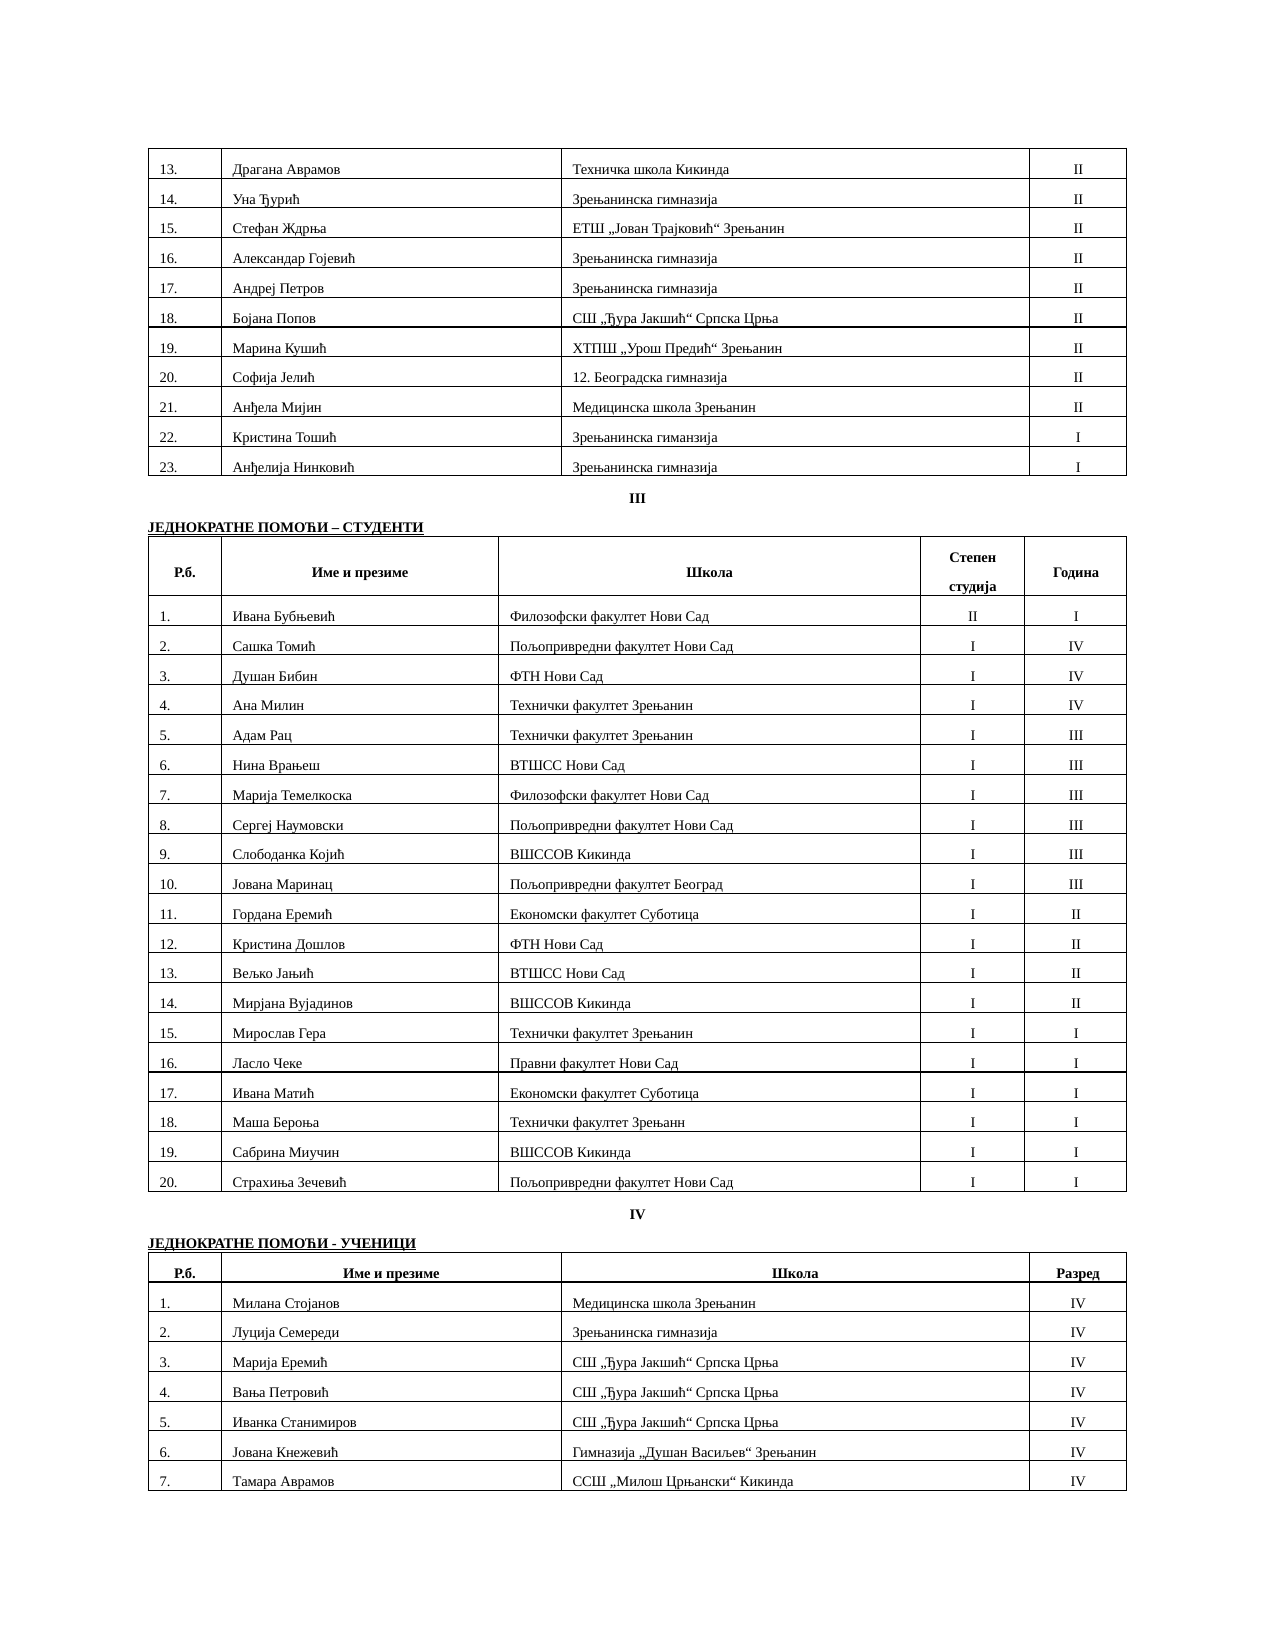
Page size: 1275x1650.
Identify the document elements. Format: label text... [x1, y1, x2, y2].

table_cell Тамара Аврамов [222, 1461, 561, 1490]
table_cell 5. [149, 1402, 221, 1430]
table_cell 20. [149, 357, 221, 386]
table_cell 14. [149, 179, 221, 207]
table_cell 15. [149, 208, 221, 237]
table_cell Марија Еремић [222, 1342, 561, 1371]
table_cell Софија Јелић [222, 357, 561, 386]
table_cell III [1025, 715, 1126, 744]
table_cell Уна Ђурић [222, 179, 561, 207]
table_cell I [1025, 1073, 1126, 1101]
table_cell Јована Кнежевић [222, 1431, 561, 1460]
table_cell ВТШСС Нови Сад [499, 953, 920, 982]
table_cell II [1030, 298, 1126, 326]
table_header Разред [1030, 1253, 1126, 1281]
table_cell 17. [149, 268, 221, 297]
table_cell I [921, 924, 1024, 952]
table_cell 6. [149, 1431, 221, 1460]
table_cell Марија Темелкоска [222, 775, 498, 803]
table_cell Филозофски факултет Нови Сад [499, 596, 920, 624]
table_cell Сабрина Миучин [222, 1132, 498, 1161]
table_cell Мирјана Вујадинов [222, 983, 498, 1012]
table_cell II [1030, 328, 1126, 356]
table_cell 1. [149, 1283, 221, 1311]
table_cell 22. [149, 417, 221, 446]
table_cell IV [1025, 685, 1126, 714]
table_cell Сашка Томић [222, 626, 498, 654]
table_header Година [1025, 537, 1126, 595]
table_cell IV [1030, 1402, 1126, 1430]
table_cell 16. [149, 238, 221, 267]
table_cell 11. [149, 894, 221, 922]
table_cell 8. [149, 804, 221, 833]
table_cell Техничка школа Кикинда [562, 149, 1029, 177]
table_cell 19. [149, 328, 221, 356]
table_cell Зрењанинска гиманзија [562, 417, 1029, 446]
table_cell I [1025, 1102, 1126, 1131]
table_cell Марина Кушић [222, 328, 561, 356]
table_cell I [921, 894, 1024, 922]
table_cell 1. [149, 596, 221, 624]
table_cell Страхиња Зечевић [222, 1162, 498, 1191]
table_cell Душан Бибин [222, 655, 498, 684]
table_cell I [921, 804, 1024, 833]
table_cell 2. [149, 626, 221, 654]
table_cell 5. [149, 715, 221, 744]
table_cell I [921, 834, 1024, 863]
table_cell ССШ „Милош Црњански“ Кикинда [562, 1461, 1029, 1490]
table_cell 16. [149, 1043, 221, 1071]
table_cell Адам Рац [222, 715, 498, 744]
table_cell ВШССОВ Кикинда [499, 1132, 920, 1161]
table_header Р.б. [149, 537, 221, 595]
table_cell Бојана Попов [222, 298, 561, 326]
table_cell I [921, 1132, 1024, 1161]
table_header Р.б. [149, 1253, 221, 1281]
table_cell Зрењанинска гимназија [562, 179, 1029, 207]
table_cell 2. [149, 1312, 221, 1341]
table_cell 9. [149, 834, 221, 863]
table_cell ФТН Нови Сад [499, 655, 920, 684]
text ЈЕДНОКРАТНЕ ПОМОЋИ – СТУДЕНТИ [147, 507, 1127, 536]
table_cell Вања Петровић [222, 1372, 561, 1401]
table_cell Ивана Бубњевић [222, 596, 498, 624]
table_cell Гимназија „Душан Васиљев“ Зрењанин [562, 1431, 1029, 1460]
table_cell I [921, 1013, 1024, 1042]
table_cell Маша Бероња [222, 1102, 498, 1131]
table_header Школа [562, 1253, 1029, 1281]
table_cell 15. [149, 1013, 221, 1042]
table_cell Технички факултет Зрењанин [499, 715, 920, 744]
table_cell Милана Стојанов [222, 1283, 561, 1311]
table_cell ХТПШ „Урош Предић“ Зрењанин [562, 328, 1029, 356]
table_cell III [1025, 775, 1126, 803]
table_cell 13. [149, 953, 221, 982]
table_cell 12. Београдска гимназија [562, 357, 1029, 386]
table_cell Ласло Чеке [222, 1043, 498, 1071]
table_cell IV [1025, 655, 1126, 684]
table_cell Ивана Матић [222, 1073, 498, 1101]
table_cell ЕТШ „Јован Трајковић“ Зрењанин [562, 208, 1029, 237]
table_cell 21. [149, 387, 221, 416]
table_cell 3. [149, 1342, 221, 1371]
table_cell ВТШСС Нови Сад [499, 745, 920, 773]
table_cell I [1025, 1162, 1126, 1191]
table_header Име и презиме [222, 537, 498, 595]
table_cell Јована Маринац [222, 864, 498, 893]
table_cell 10. [149, 864, 221, 893]
table_cell ВШССОВ Кикинда [499, 834, 920, 863]
table_cell Зрењанинска гимназија [562, 238, 1029, 267]
table_cell СШ „Ђура Јакшић“ Српска Црња [562, 1402, 1029, 1430]
table_cell I [921, 685, 1024, 714]
table_cell I [1025, 1132, 1126, 1161]
table_cell ФТН Нови Сад [499, 924, 920, 952]
table_cell Гордана Еремић [222, 894, 498, 922]
table_cell I [921, 953, 1024, 982]
table_cell Технички факултет Зрењанин [499, 1013, 920, 1042]
table_cell I [921, 864, 1024, 893]
table_cell I [921, 715, 1024, 744]
table_cell 17. [149, 1073, 221, 1101]
table_cell Мирослав Гера [222, 1013, 498, 1042]
table_cell СШ „Ђура Јакшић“ Српска Црња [562, 1372, 1029, 1401]
text III [147, 478, 1127, 507]
table_cell Слободанка Којић [222, 834, 498, 863]
table_cell II [1030, 208, 1126, 237]
table_cell Александар Гојевић [222, 238, 561, 267]
table_cell 18. [149, 1102, 221, 1131]
table_cell II [1025, 924, 1126, 952]
table_cell Правни факултет Нови Сад [499, 1043, 920, 1071]
text ЈЕДНОКРАТНЕ ПОМОЋИ - УЧЕНИЦИ [147, 1223, 1127, 1251]
table_cell IV [1030, 1342, 1126, 1371]
table_cell Нина Врањеш [222, 745, 498, 773]
table_cell Технички факултет Зрењанин [499, 685, 920, 714]
table_cell III [1025, 745, 1126, 773]
table_cell Ана Милин [222, 685, 498, 714]
table_cell Технички факултет Зрењанн [499, 1102, 920, 1131]
table_cell Медицинска школа Зрењанин [562, 387, 1029, 416]
table_cell III [1025, 804, 1126, 833]
table_cell II [1030, 179, 1126, 207]
table_cell 4. [149, 685, 221, 714]
table_cell I [1025, 1043, 1126, 1071]
table_cell Кристина Тошић [222, 417, 561, 446]
table_cell Сергеј Наумовски [222, 804, 498, 833]
table_cell Луција Семереди [222, 1312, 561, 1341]
table_cell Пољопривредни факултет Нови Сад [499, 804, 920, 833]
table_cell 7. [149, 775, 221, 803]
table_cell Драгана Аврамов [222, 149, 561, 177]
table_cell IV [1030, 1461, 1126, 1490]
table_cell II [921, 596, 1024, 624]
table_cell Иванка Станимиров [222, 1402, 561, 1430]
table_cell IV [1030, 1283, 1126, 1311]
table_cell 6. [149, 745, 221, 773]
table_cell Пољопривредни факултет Нови Сад [499, 626, 920, 654]
table_cell Економски факултет Суботица [499, 1073, 920, 1101]
table_cell IV [1030, 1372, 1126, 1401]
table_cell II [1025, 983, 1126, 1012]
table_cell 18. [149, 298, 221, 326]
table_cell I [1025, 596, 1126, 624]
table_cell I [921, 1073, 1024, 1101]
table_header Школа [499, 537, 920, 595]
table_cell 23. [149, 447, 221, 475]
table_cell СШ „Ђура Јакшић“ Српска Црња [562, 1342, 1029, 1371]
table_cell III [1025, 834, 1126, 863]
table_header Име и презиме [222, 1253, 561, 1281]
table_cell Зрењанинска гимназија [562, 1312, 1029, 1341]
table_header Степен студија [921, 537, 1024, 595]
table_cell Анђела Мијин [222, 387, 561, 416]
table_cell Стефан Ждрња [222, 208, 561, 237]
table_cell II [1030, 268, 1126, 297]
table_cell 12. [149, 924, 221, 952]
table_cell 7. [149, 1461, 221, 1490]
table_cell II [1030, 238, 1126, 267]
table_cell Пољопривредни факултет Београд [499, 864, 920, 893]
table_cell 13. [149, 149, 221, 177]
table_cell I [921, 655, 1024, 684]
table_cell II [1030, 357, 1126, 386]
table_cell IV [1025, 626, 1126, 654]
table_cell III [1025, 864, 1126, 893]
table_cell 4. [149, 1372, 221, 1401]
text IV [147, 1194, 1127, 1223]
table_cell I [1030, 447, 1126, 475]
table_cell I [921, 775, 1024, 803]
table_cell Зрењанинска гимназија [562, 268, 1029, 297]
table_cell Анђелија Нинковић [222, 447, 561, 475]
table_cell 14. [149, 983, 221, 1012]
table_cell II [1025, 894, 1126, 922]
table_cell I [921, 745, 1024, 773]
table_cell Кристина Дошлов [222, 924, 498, 952]
table_cell Филозофски факултет Нови Сад [499, 775, 920, 803]
table_cell I [1030, 417, 1126, 446]
table_cell I [921, 983, 1024, 1012]
table_cell СШ „Ђура Јакшић“ Српска Црња [562, 298, 1029, 326]
table_cell II [1030, 387, 1126, 416]
table_cell ВШССОВ Кикинда [499, 983, 920, 1012]
table_cell II [1025, 953, 1126, 982]
table_cell I [921, 1102, 1024, 1131]
table_cell II [1030, 149, 1126, 177]
table_cell 19. [149, 1132, 221, 1161]
table_cell 3. [149, 655, 221, 684]
table_cell Економски факултет Суботица [499, 894, 920, 922]
table_cell IV [1030, 1312, 1126, 1341]
table_cell Пољопривредни факултет Нови Сад [499, 1162, 920, 1191]
table_cell IV [1030, 1431, 1126, 1460]
table_cell 20. [149, 1162, 221, 1191]
table_cell Андреј Петров [222, 268, 561, 297]
table_cell I [921, 626, 1024, 654]
table_cell I [1025, 1013, 1126, 1042]
table_cell I [921, 1162, 1024, 1191]
table_cell Медицинска школа Зрењанин [562, 1283, 1029, 1311]
table_cell I [921, 1043, 1024, 1071]
table_cell Зрењанинска гимназија [562, 447, 1029, 475]
table_cell Вељко Јањић [222, 953, 498, 982]
